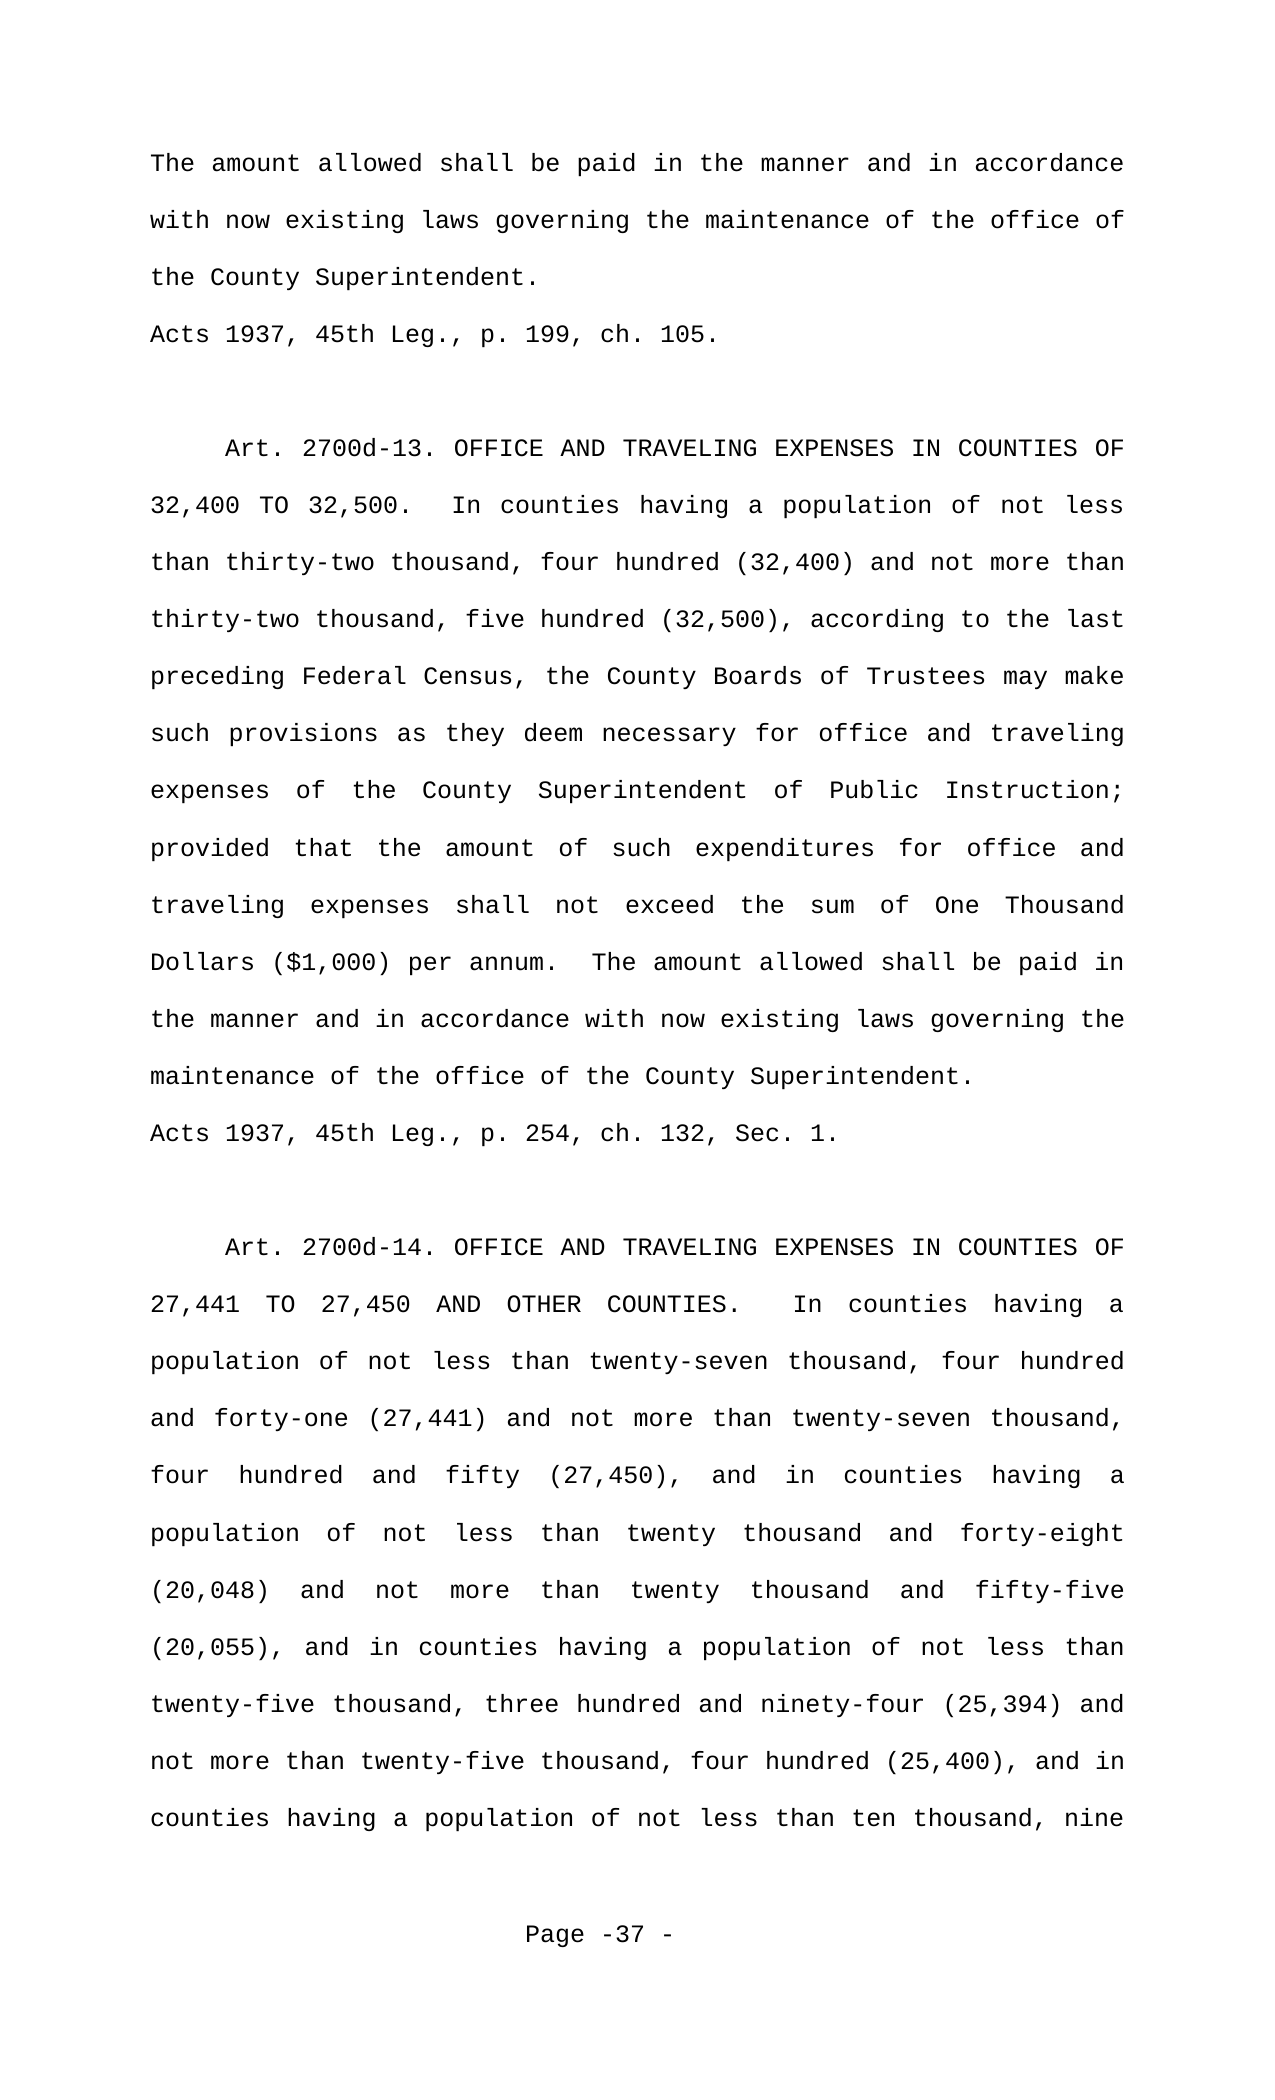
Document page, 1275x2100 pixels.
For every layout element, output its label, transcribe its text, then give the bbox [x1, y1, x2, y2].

text Acts 1937, 45th Leg., p. 199, ch. 105. [150, 321, 1125, 350]
text Acts 1937, 45th Leg., p. 254, ch. 132, Sec. 1. [150, 1120, 1125, 1149]
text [150, 150, 1125, 293]
text Art. 2700d-13. OFFICE AND TRAVELING EXPENSES IN COUNTIES OF 32,400 TO 32,500. In counties having a population of not less than thirty-two thousand, four hundred (32,400) and not more than thirty-two thousand, five hundred (32,500), according to the last preceding Federal Census, the County Boards of Trustees may make such provisions as they deem necessary for office and traveling expenses of the County Superintendent of Public Instruction; provided that the amount of such expenditures for office and traveling expenses shall not exceed the sum of One Thousand Dollars ($1,000) per annum. The amount allowed shall be paid in the manner and in accordance with now existing laws governing the maintenance of the office of the County Superintendent. [150, 435, 1125, 1092]
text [150, 1234, 1125, 1834]
